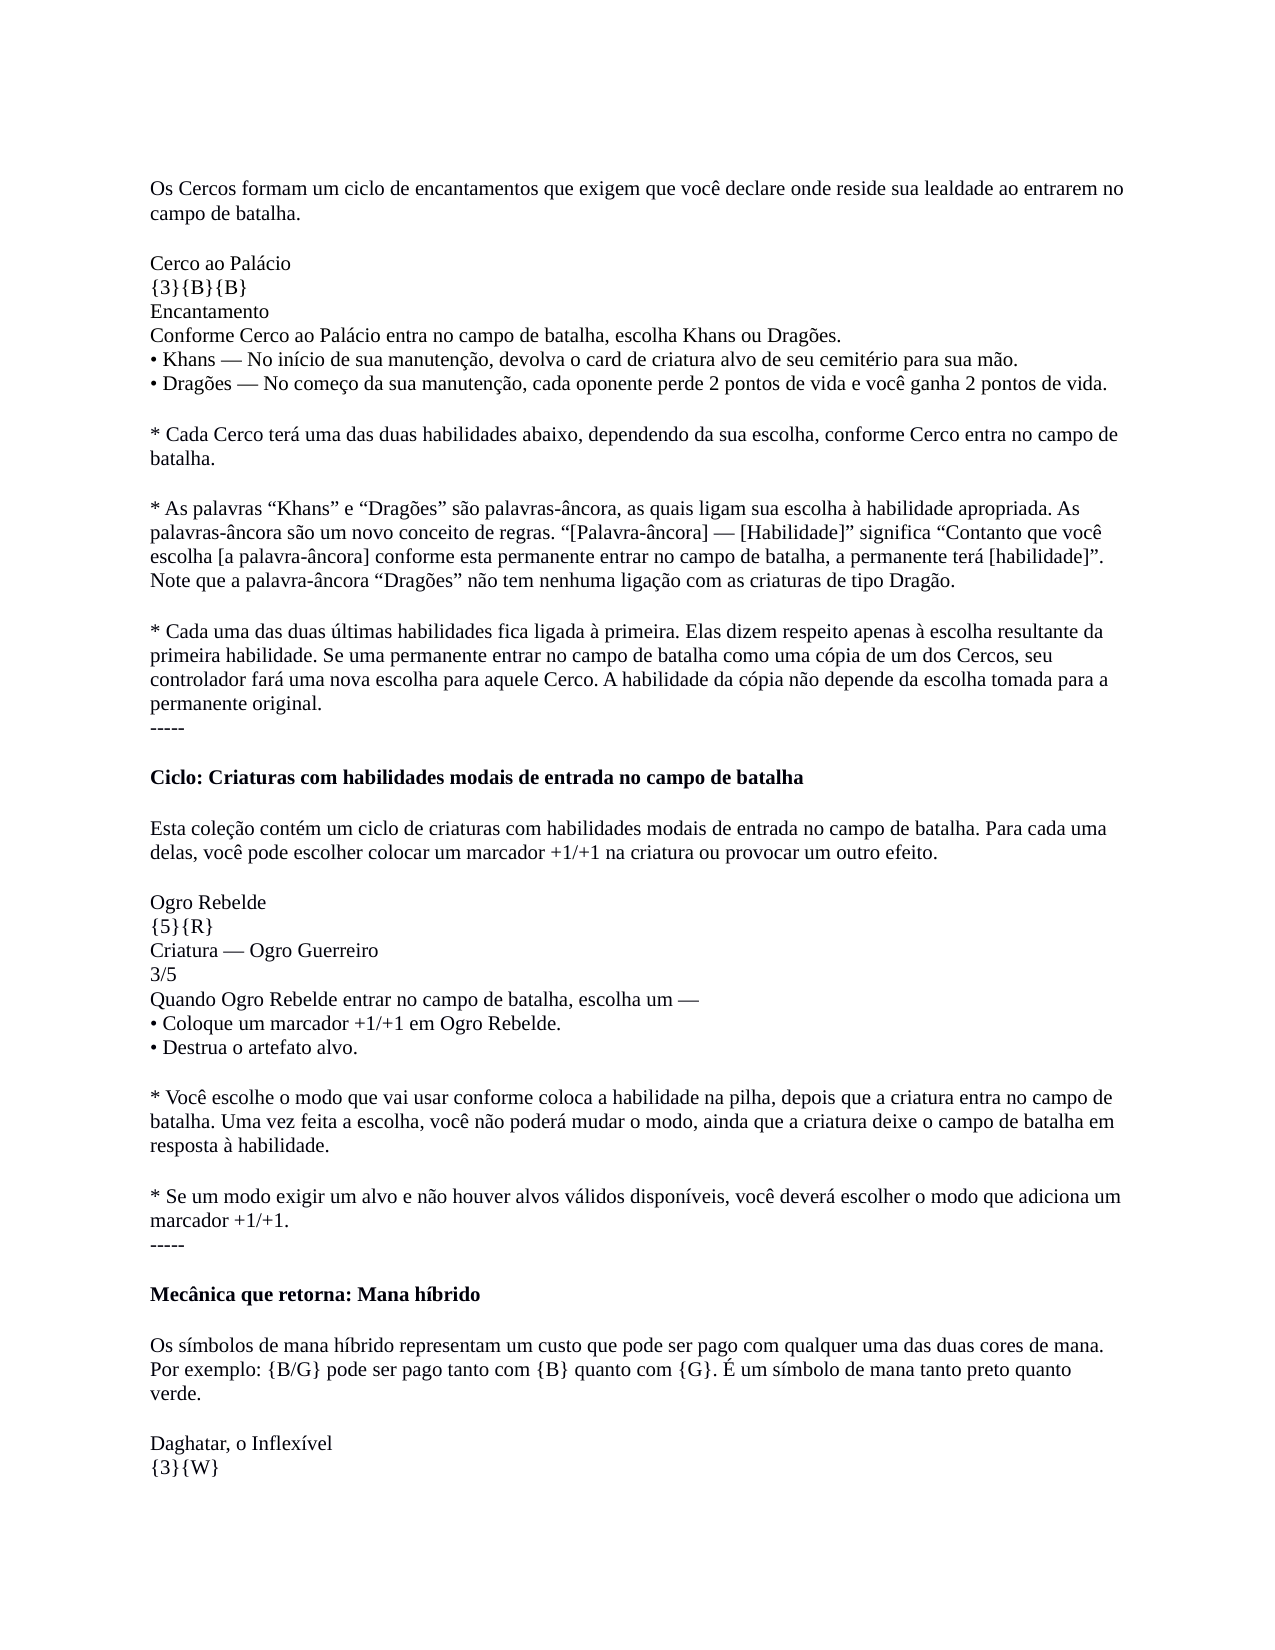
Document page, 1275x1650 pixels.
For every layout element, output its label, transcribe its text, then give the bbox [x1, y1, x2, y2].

text * Cada uma das duas últimas habilidades fica ligada à primeira. Elas dizem respeito apenas à escolha resultante da primeira habilidade. Se uma permanente entrar no campo de batalha como uma cópia de um dos Cercos, seu controlador fará uma nova escolha para aquele Cerco. A habilidade da cópia não depende da escolha tomada para a permanente original. [150, 619, 1125, 715]
text Mecânica que retorna: Mana híbrido [150, 1282, 1125, 1306]
text Esta coleção contém um ciclo de criaturas com habilidades modais de entrada no campo de batalha. Para cada uma delas, você pode escolher colocar um marcador +1/+1 na criatura ou provocar um outro efeito. [150, 816, 1125, 864]
text Encantamento [150, 299, 1125, 323]
text Ciclo: Criaturas com habilidades modais de entrada no campo de batalha [150, 765, 1125, 789]
text Quando Ogro Rebelde entrar no campo de batalha, escolha um — [150, 986, 1125, 1011]
text * Você escolhe o modo que vai usar conforme coloca a habilidade na pilha, depois que a criatura entra no campo de batalha. Uma vez feita a escolha, você não poderá mudar o modo, ainda que a criatura deixe o campo de batalha em resposta à habilidade. [150, 1085, 1125, 1157]
text • Coloque um marcador +1/+1 em Ogro Rebelde. [150, 1011, 1125, 1034]
text Os Cercos formam um ciclo de encantamentos que exigem que você declare onde reside sua lealdade ao entrarem no campo de batalha. [150, 176, 1125, 224]
text Cerco ao Palácio [150, 251, 1125, 275]
text • Destrua o artefato alvo. [150, 1034, 1125, 1059]
text 3/5 [150, 962, 1125, 986]
text Criatura — Ogro Guerreiro [150, 938, 1125, 962]
text • Khans — No início de sua manutenção, devolva o card de criatura alvo de seu cemitério para sua mão. [150, 347, 1125, 371]
text Conforme Cerco ao Palácio entra no campo de batalha, escolha Khans ou Dragões. [150, 323, 1125, 347]
text {5}{R} [150, 914, 1125, 938]
text {3}{B}{B} [150, 275, 1125, 299]
text * Cada Cerco terá uma das duas habilidades abaixo, dependendo da sua escolha, conforme Cerco entra no campo de batalha. [150, 422, 1125, 470]
text Ogro Rebelde [150, 890, 1125, 914]
text ----- [150, 1232, 1125, 1256]
text * Se um modo exigir um alvo e não houver alvos válidos disponíveis, você deverá escolher o modo que adiciona um marcador +1/+1. [150, 1183, 1125, 1232]
text ----- [150, 715, 1125, 739]
text • Dragões — No começo da sua manutenção, cada oponente perde 2 pontos de vida e você ganha 2 pontos de vida. [150, 371, 1125, 395]
text * As palavras “Khans” e “Dragões” são palavras-âncora, as quais ligam sua escolha à habilidade apropriada. As palavras-âncora são um novo conceito de regras. “[Palavra-âncora] — [Habilidade]” significa “Contanto que você escolha [a palavra-âncora] conforme esta permanente entrar no campo de batalha, a permanente terá [habilidade]”. Note que a palavra-âncora “Dragões” não tem nenhuma ligação com as criaturas de tipo Dragão. [150, 496, 1125, 592]
text {3}{W} [150, 1455, 1125, 1479]
text Os símbolos de mana híbrido representam um custo que pode ser pago com qualquer uma das duas cores de mana. Por exemplo: {B/G} pode ser pago tanto com {B} quanto com {G}. É um símbolo de mana tanto preto quanto verde. [150, 1332, 1125, 1405]
text Daghatar, o Inflexível [150, 1431, 1125, 1455]
